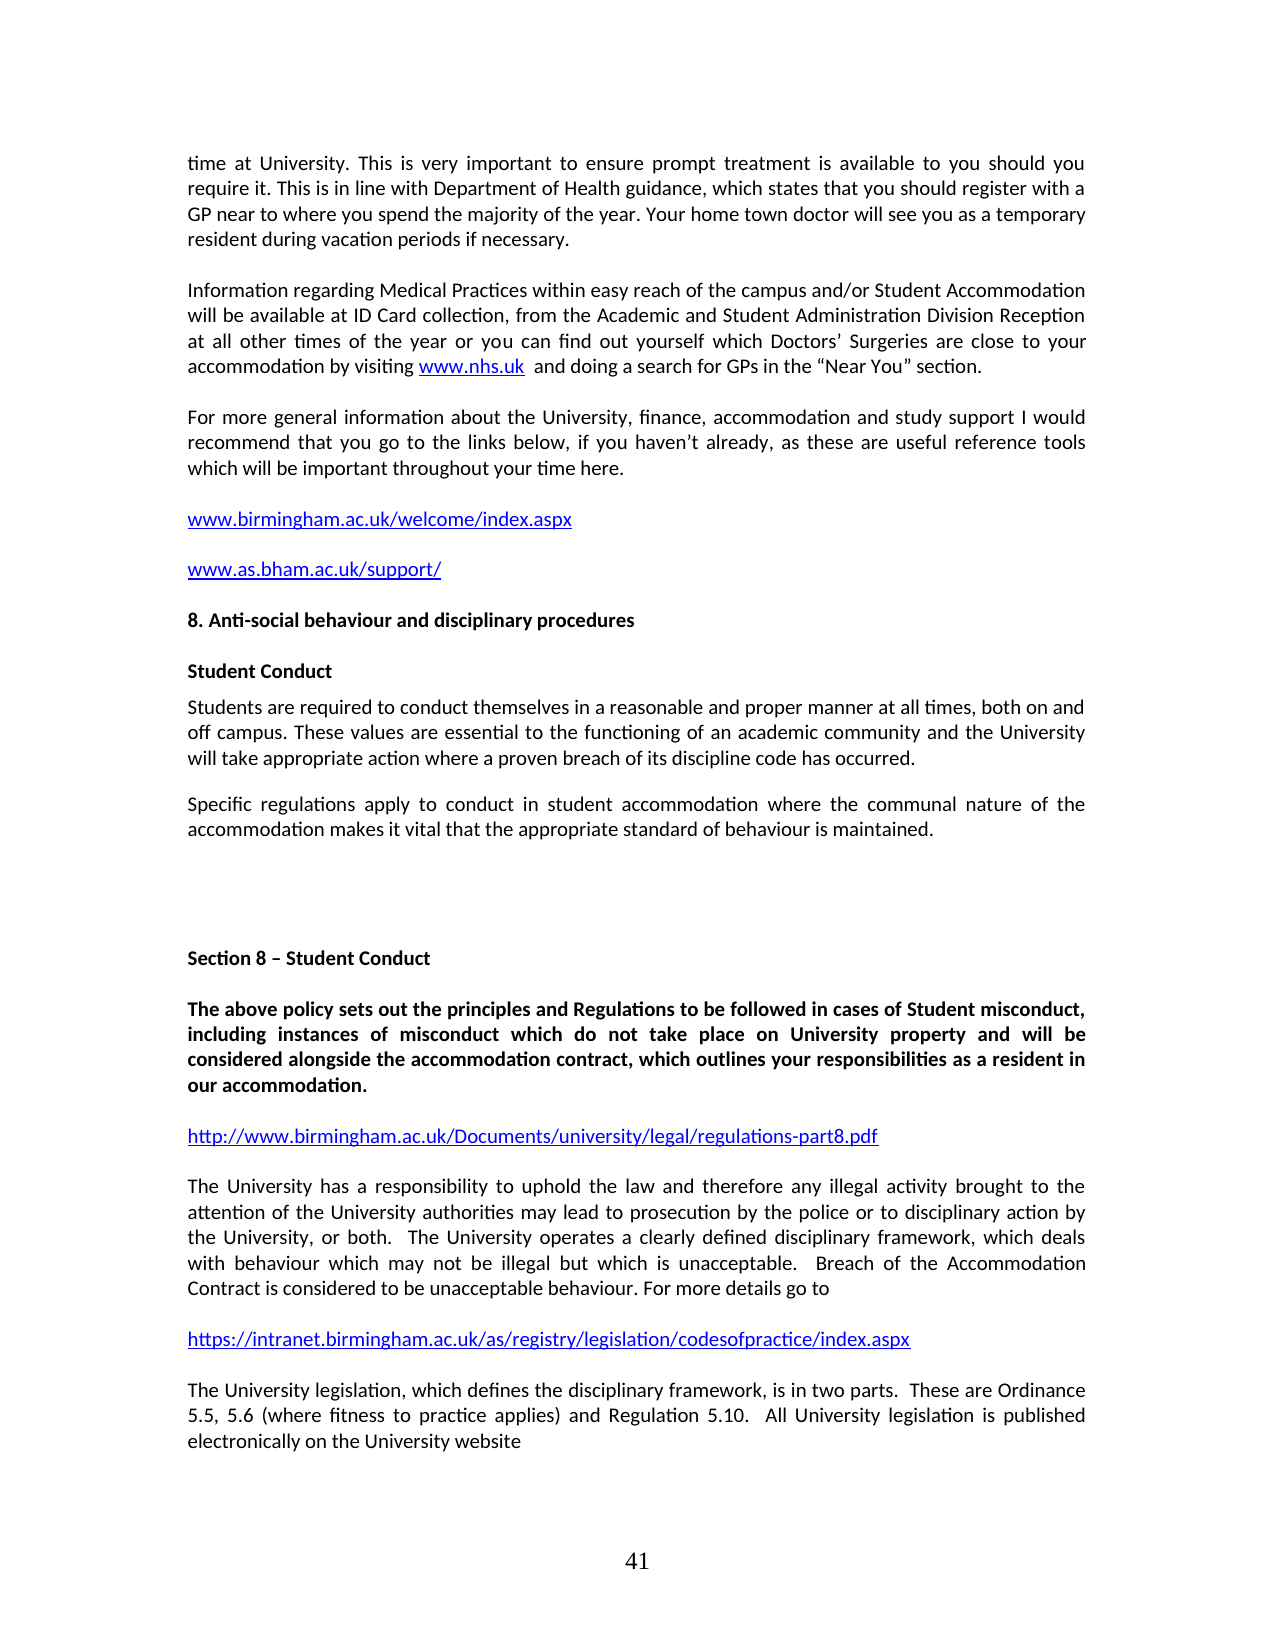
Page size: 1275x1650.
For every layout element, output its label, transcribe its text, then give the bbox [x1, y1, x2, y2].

text Section 8 – Student Conduct [187, 945, 1087, 970]
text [187, 150, 1087, 252]
text The University has a responsibility to uphold the law and therefore any illegal activity brought to the attention of the University authorities may lead to prosecution by the police or to disciplinary action by the University, or both. The University operates a clearly defined disciplinary framework, which deals with behaviour which may not be illegal but which is unacceptable. Breach of the Accommodation Contract is considered to be unacceptable behaviour. For more details go to [187, 1174, 1087, 1301]
text www.as.bham.ac.uk/support/ [187, 557, 1087, 582]
text For more general information about the University, finance, accommodation and study support I would recommend that you go to the links below, if you haven’t already, as these are useful reference tools which will be important throughout your time here. [187, 404, 1087, 480]
text Specific regulations apply to conduct in student accommodation where the communal nature of the accommodation makes it vital that the appropriate standard of behaviour is maintained. [187, 791, 1087, 842]
text http://www.birmingham.ac.uk/Documents/university/legal/regulations-part8.pdf [187, 1123, 1087, 1148]
text The above policy sets out the principles and Regulations to be followed in cases of Student misconduct, including instances of misconduct which do not take place on University property and will be considered alongside the accommodation contract, which outlines your responsibilities as a resident in our accommodation. [187, 996, 1087, 1097]
text https://intranet.birmingham.ac.uk/as/registry/legislation/codesofpractice/index.aspx [187, 1326, 1087, 1352]
text Information regarding Medical Practices within easy reach of the campus and/or Student Accommodation will be available at ID Card collection, from the Academic and Student Administration Division Reception at all other times of the year or you can find out yourself which Doctors’ Surgeries are close to your accommodation by visiting www.nhs.uk and doing a search for GPs in the “Near You” section. [187, 277, 1087, 379]
text Students are required to conduct themselves in a reasonable and proper manner at all times, both on and off campus. These values are essential to the functioning of an academic community and the University will take appropriate action where a proven breach of its discipline code has occurred. [187, 694, 1087, 770]
text 8. Anti-social behaviour and disciplinary procedures [187, 607, 1087, 633]
text www.birmingham.ac.uk/welcome/index.aspx [187, 506, 1087, 531]
text Student Conduct [187, 658, 1087, 684]
text The University legislation, which defines the disciplinary framework, is in two parts. These are Ordinance 5.5, 5.6 (where fitness to practice applies) and Regulation 5.10. All University legislation is published electronically on the University website [187, 1377, 1087, 1453]
